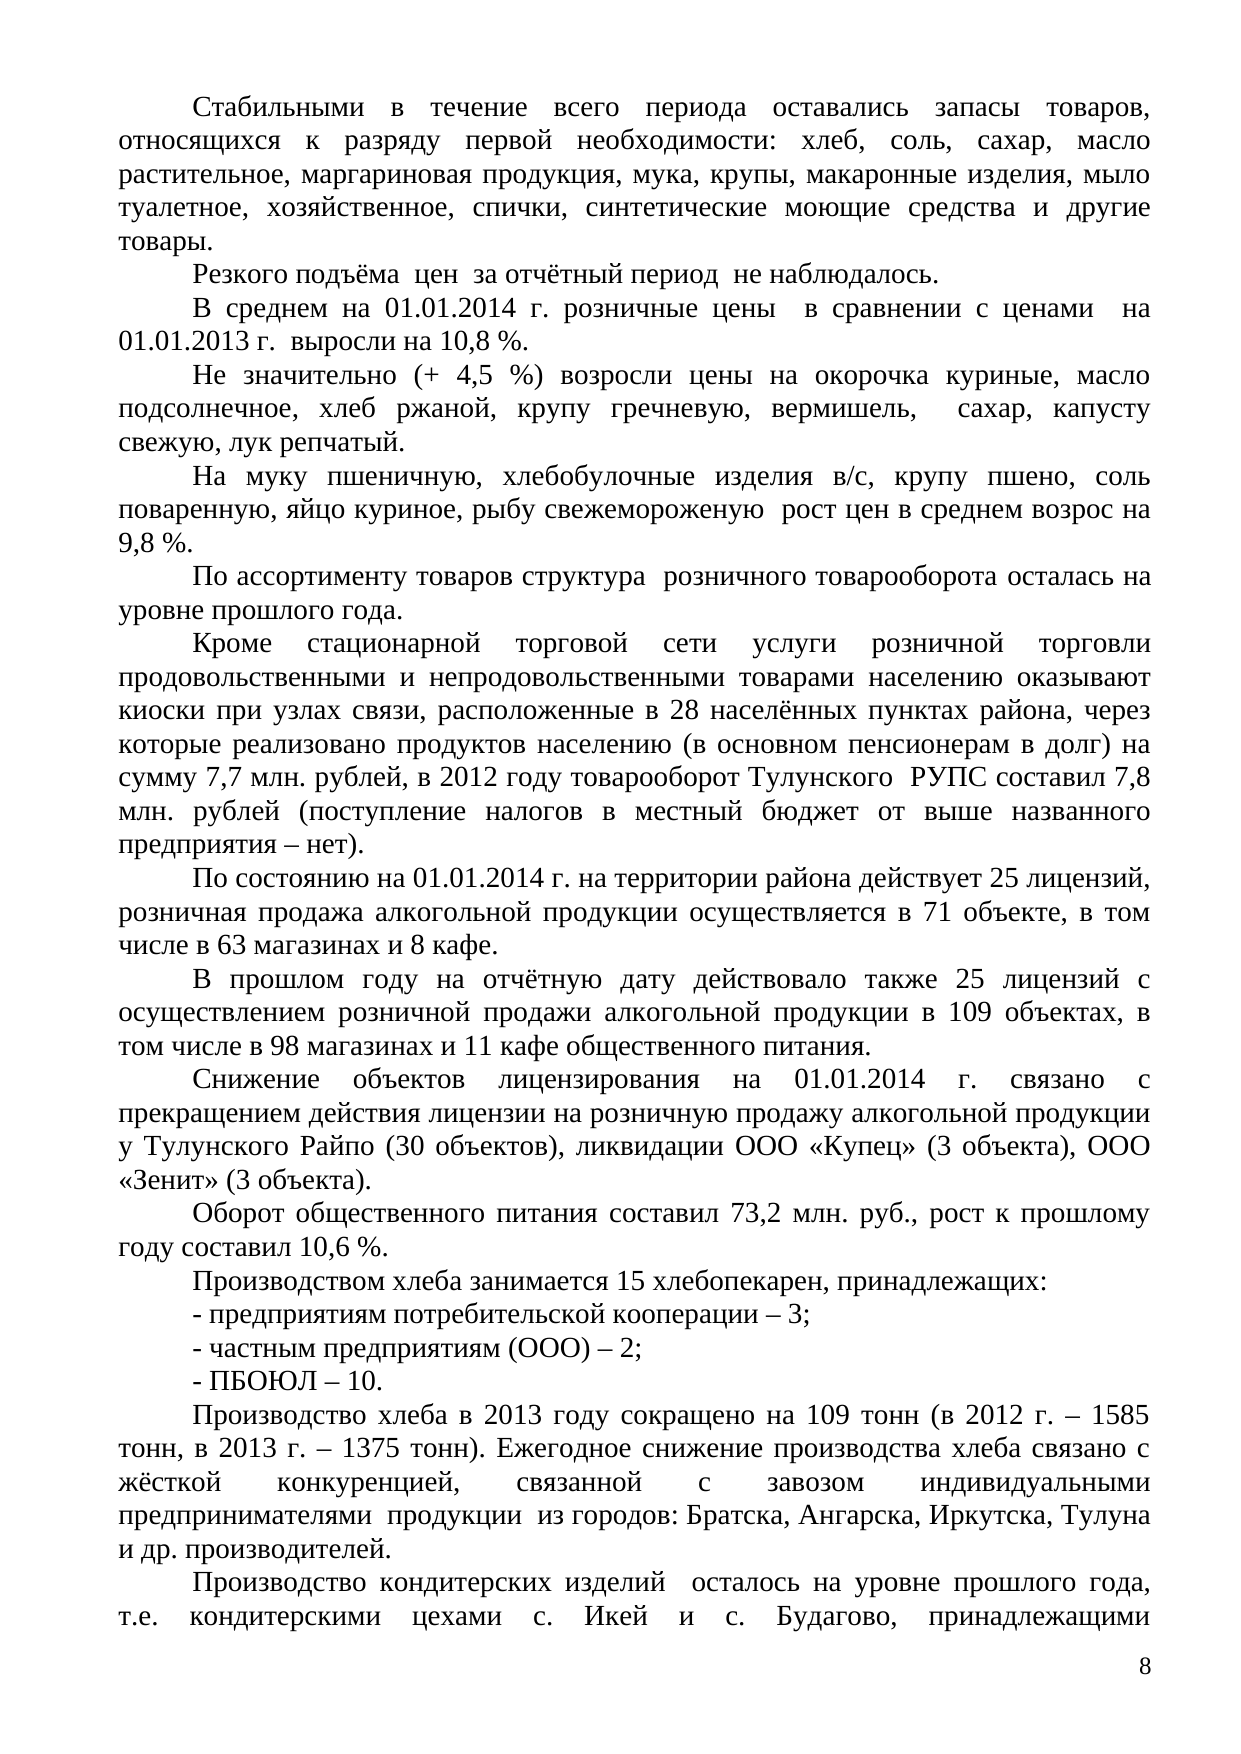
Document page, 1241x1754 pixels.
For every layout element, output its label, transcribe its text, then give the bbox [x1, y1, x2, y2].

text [118, 1564, 1152, 1632]
text Резкого подъёма цен за отчётный период не наблюдалось. [118, 256, 1152, 290]
text В прошлом году на отчётную дату действовало также 25 лицензий с осуществлением розничной продажи алкогольной продукции в 109 объектах, в том числе в 98 магазинах и 11 кафе общественного питания. [118, 961, 1152, 1061]
text В среднем на 01.01.2014 г. розничные цены в сравнении с ценами на 01.01.2013 г. выросли на 10,8 %. [118, 290, 1152, 357]
text Производство хлеба в 2013 году сокращено на 109 тонн (в . – 1585 тонн, в . – 1375 тонн). Ежегодное снижение производства хлеба связано с жёсткой конкуренцией, связанной с завозом индивидуальными предпринимателями продукции из городов: Братска, Ангарска, Иркутска, Тулуна и др. производителей. [118, 1397, 1152, 1564]
text Стабильными в течение всего периода оставались запасы товаров, относящихся к разряду первой необходимости: хлеб, соль, сахар, масло растительное, маргариновая продукция, мука, крупы, макаронные изделия, мыло туалетное, хозяйственное, спички, синтетические моющие средства и другие товары. [118, 89, 1152, 256]
text По состоянию на 01.01.2014 г. на территории района действует 25 лицензий, розничная продажа алкогольной продукции осуществляется в 71 объекте, в том числе в 63 магазинах и 8 кафе. [118, 860, 1152, 961]
text Производством хлеба занимается 15 хлебопекарен, принадлежащих: [118, 1263, 1152, 1296]
text Кроме стационарной торговой сети услуги розничной торговли продовольственными и непродовольственными товарами населению оказывают киоски при узлах связи, расположенные в 28 населённых пунктах района, через которые реализовано продуктов населению (в основном пенсионерам в долг) на сумму 7,7 млн. рублей, в 2012 году товарооборот Тулунского РУПС составил 7,8 млн. рублей (поступление налогов в местный бюджет от выше названного предприятия – нет). [118, 625, 1152, 860]
text - предприятиям потребительской кооперации – 3; [118, 1296, 1152, 1330]
text Оборот общественного питания составил 73,2 млн. руб., рост к прошлому году составил 10,6 %. [118, 1196, 1152, 1263]
text - частным предприятиям (ООО) – 2; [118, 1330, 1152, 1363]
text На муку пшеничную, хлебобулочные изделия в/с, крупу пшено, соль поваренную, яйцо куриное, рыбу свежемороженую рост цен в среднем возрос на 9,8 %. [118, 458, 1152, 558]
text Снижение объектов лицензирования на 01.01.2014 г. связано с прекращением действия лицензии на розничную продажу алкогольной продукции у Тулунского Райпо (30 объектов), ликвидации ООО «Купец» (3 объекта), ООО «Зенит» (3 объекта). [118, 1061, 1152, 1196]
text - ПБОЮЛ – 10. [118, 1363, 1152, 1397]
text Не значительно (+ 4,5 %) возросли цены на окорочка куриные, масло подсолнечное, хлеб ржаной, крупу гречневую, вермишель, сахар, капусту свежую, лук репчатый. [118, 357, 1152, 458]
text По ассортименту товаров структура розничного товарооборота осталась на уровне прошлого года. [118, 558, 1152, 625]
